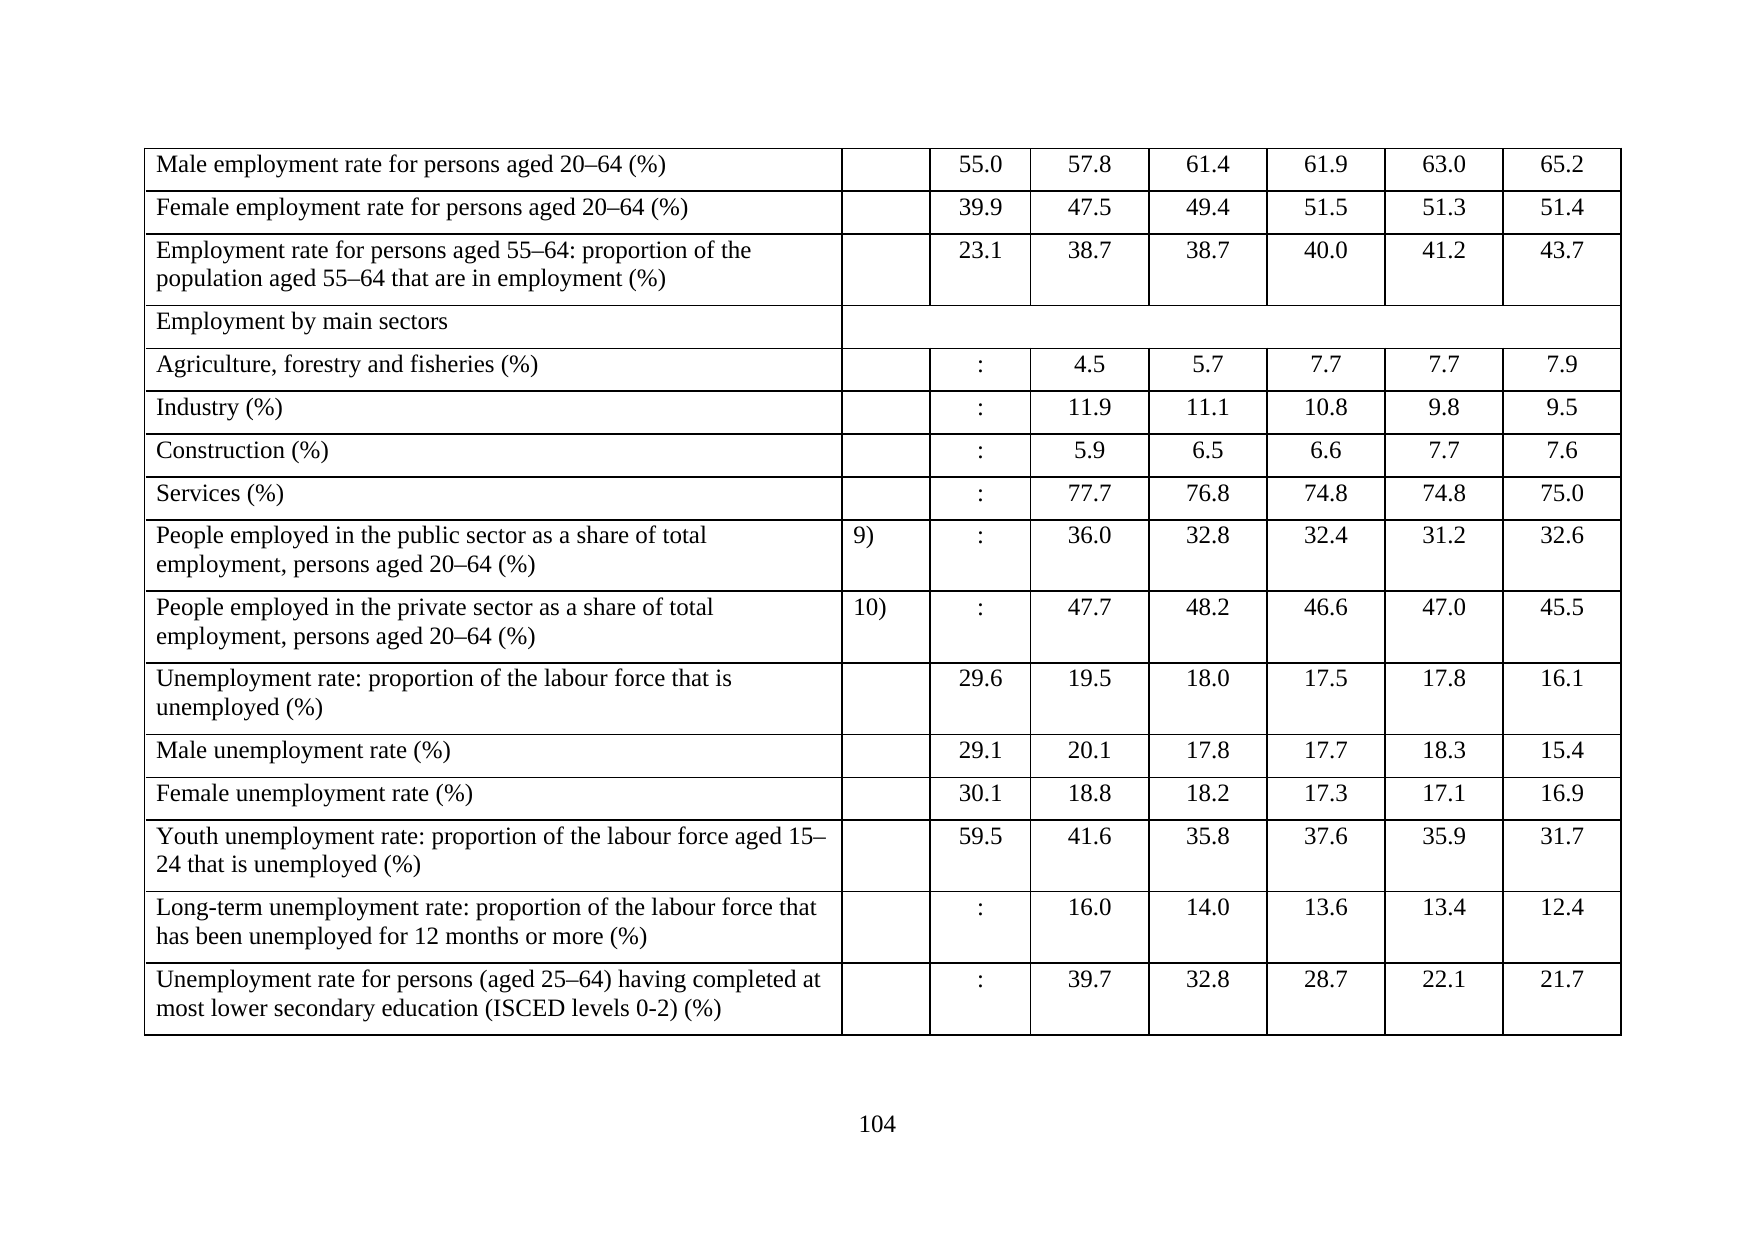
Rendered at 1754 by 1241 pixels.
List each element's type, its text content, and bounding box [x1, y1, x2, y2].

table_cell 59.5 [931, 821, 1030, 891]
table_cell 31.2 [1386, 521, 1502, 590]
table_cell Male unemployment rate (%) [145, 735, 841, 776]
table_cell 4.5 [1031, 349, 1148, 390]
table_cell 9.5 [1504, 392, 1620, 433]
table_cell [843, 435, 929, 476]
table_cell 57.8 [1031, 149, 1148, 190]
table_cell Industry (%) [145, 391, 841, 433]
table_cell 47.0 [1386, 592, 1502, 662]
table_cell [930, 306, 1031, 348]
table_cell : [931, 521, 1030, 590]
table_cell [843, 964, 929, 1034]
table_cell 7.7 [1386, 349, 1502, 390]
table_cell 20.1 [1031, 735, 1148, 776]
table_cell : [931, 392, 1030, 433]
table_cell 23.1 [931, 235, 1030, 305]
table_cell 16.1 [1504, 664, 1620, 733]
table_cell 13.6 [1268, 892, 1384, 962]
table_cell 32.8 [1150, 964, 1266, 1034]
table_cell [843, 821, 929, 891]
table_cell 13.4 [1386, 892, 1502, 962]
table_cell 41.6 [1031, 821, 1148, 891]
table_cell 5.7 [1150, 349, 1266, 390]
table_cell 74.8 [1268, 478, 1384, 519]
table_cell 45.5 [1504, 592, 1620, 662]
table_cell 29.6 [931, 664, 1030, 733]
table_cell 75.0 [1504, 478, 1620, 519]
table_cell 29.1 [931, 735, 1030, 776]
table_cell 46.6 [1268, 592, 1384, 662]
table_cell 10.8 [1268, 392, 1384, 433]
table_cell 47.5 [1031, 192, 1148, 233]
table_cell 32.8 [1150, 521, 1266, 590]
table_cell [843, 306, 930, 348]
table_cell 37.6 [1268, 821, 1384, 891]
table_cell : [931, 435, 1030, 476]
table_cell Unemployment rate for persons (aged 25–64) having completed at most lower secondary education (ISCED levels 0-2) (%) [145, 963, 841, 1034]
table_cell People employed in the private sector as a share of total employment, persons aged 20–64 (%) [145, 591, 841, 662]
table_cell 7.7 [1386, 435, 1502, 476]
table_cell [843, 892, 929, 962]
table_cell [1385, 306, 1503, 348]
table_cell Female unemployment rate (%) [145, 778, 841, 819]
table_cell [843, 149, 929, 190]
table_cell : [931, 964, 1030, 1034]
table_cell 17.8 [1150, 735, 1266, 776]
table_cell Male employment rate for persons aged 20–64 (%) [145, 149, 841, 190]
table_cell 18.0 [1150, 664, 1266, 733]
table_cell 39.7 [1031, 964, 1148, 1034]
table_cell Youth unemployment rate: proportion of the labour force aged 15–24 that is unemployed (%) [145, 820, 841, 891]
table_cell Employment rate for persons aged 55–64: proportion of the population aged 55–64 that are in employment (%) [145, 234, 841, 305]
table_cell 18.3 [1386, 735, 1502, 776]
table_cell 9.8 [1386, 392, 1502, 433]
table_cell 6.6 [1268, 435, 1384, 476]
table_cell [1031, 306, 1149, 348]
table_cell 51.5 [1268, 192, 1384, 233]
table_cell 30.1 [931, 778, 1030, 819]
table_cell : [931, 892, 1030, 962]
table_cell [843, 735, 929, 776]
table_cell 16.0 [1031, 892, 1148, 962]
table_cell : [931, 478, 1030, 519]
table_cell 35.8 [1150, 821, 1266, 891]
table_cell 61.9 [1268, 149, 1384, 190]
table_cell 48.2 [1150, 592, 1266, 662]
table_cell 6.5 [1150, 435, 1266, 476]
table_cell 7.6 [1504, 435, 1620, 476]
table_cell 74.8 [1386, 478, 1502, 519]
table_cell 41.2 [1386, 235, 1502, 305]
table_cell [1149, 306, 1267, 348]
table_cell 5.9 [1031, 435, 1148, 476]
table_cell Employment by main sectors [145, 306, 841, 348]
table_cell [843, 349, 929, 390]
table_cell 28.7 [1268, 964, 1384, 1034]
table_cell [843, 235, 929, 305]
table_cell 18.2 [1150, 778, 1266, 819]
table_cell 7.7 [1268, 349, 1384, 390]
table_cell 38.7 [1031, 235, 1148, 305]
table_cell 61.4 [1150, 149, 1266, 190]
table_cell 11.1 [1150, 392, 1266, 433]
table_cell 51.4 [1504, 192, 1620, 233]
table_cell 77.7 [1031, 478, 1148, 519]
table_cell 35.9 [1386, 821, 1502, 891]
table_cell 15.4 [1504, 735, 1620, 776]
table_cell 47.7 [1031, 592, 1148, 662]
table_cell 14.0 [1150, 892, 1266, 962]
table_cell 31.7 [1504, 821, 1620, 891]
table_cell 55.0 [931, 149, 1030, 190]
table_cell [843, 778, 929, 819]
table_cell [843, 392, 929, 433]
table_cell 32.6 [1504, 521, 1620, 590]
table_cell 19.5 [1031, 664, 1148, 733]
table_cell : [931, 592, 1030, 662]
table_cell 38.7 [1150, 235, 1266, 305]
table_cell 43.7 [1504, 235, 1620, 305]
table_cell 21.7 [1504, 964, 1620, 1034]
table_cell 12.4 [1504, 892, 1620, 962]
table_cell 17.1 [1386, 778, 1502, 819]
table_cell 7.9 [1504, 349, 1620, 390]
table_cell Unemployment rate: proportion of the labour force that is unemployed (%) [145, 663, 841, 733]
table_cell [843, 192, 929, 233]
table_cell 17.5 [1268, 664, 1384, 733]
table_cell 10) [843, 592, 929, 662]
table_cell 36.0 [1031, 521, 1148, 590]
table_cell 11.9 [1031, 392, 1148, 433]
table_cell People employed in the public sector as a share of total employment, persons aged 20–64 (%) [145, 520, 841, 590]
table_cell : [931, 349, 1030, 390]
table_cell [1503, 306, 1620, 348]
table_cell 32.4 [1268, 521, 1384, 590]
table_cell 17.7 [1268, 735, 1384, 776]
table_cell [843, 478, 929, 519]
table_cell 49.4 [1150, 192, 1266, 233]
table_cell [1267, 306, 1385, 348]
table_cell 17.8 [1386, 664, 1502, 733]
table_cell 16.9 [1504, 778, 1620, 819]
table_cell Construction (%) [145, 434, 841, 476]
table_cell 51.3 [1386, 192, 1502, 233]
table_cell 18.8 [1031, 778, 1148, 819]
table_cell 63.0 [1386, 149, 1502, 190]
table_cell 22.1 [1386, 964, 1502, 1034]
table_cell Long-term unemployment rate: proportion of the labour force that has been unemployed for 12 months or more (%) [145, 892, 841, 962]
table_cell [843, 664, 929, 733]
table_cell Services (%) [145, 477, 841, 519]
table_cell 40.0 [1268, 235, 1384, 305]
table_cell 39.9 [931, 192, 1030, 233]
table_cell Agriculture, forestry and fisheries (%) [145, 349, 841, 390]
table_cell Female employment rate for persons aged 20–64 (%) [145, 191, 841, 233]
table_cell 65.2 [1504, 149, 1620, 190]
table_cell 76.8 [1150, 478, 1266, 519]
table_cell 17.3 [1268, 778, 1384, 819]
table_cell 9) [843, 521, 929, 590]
